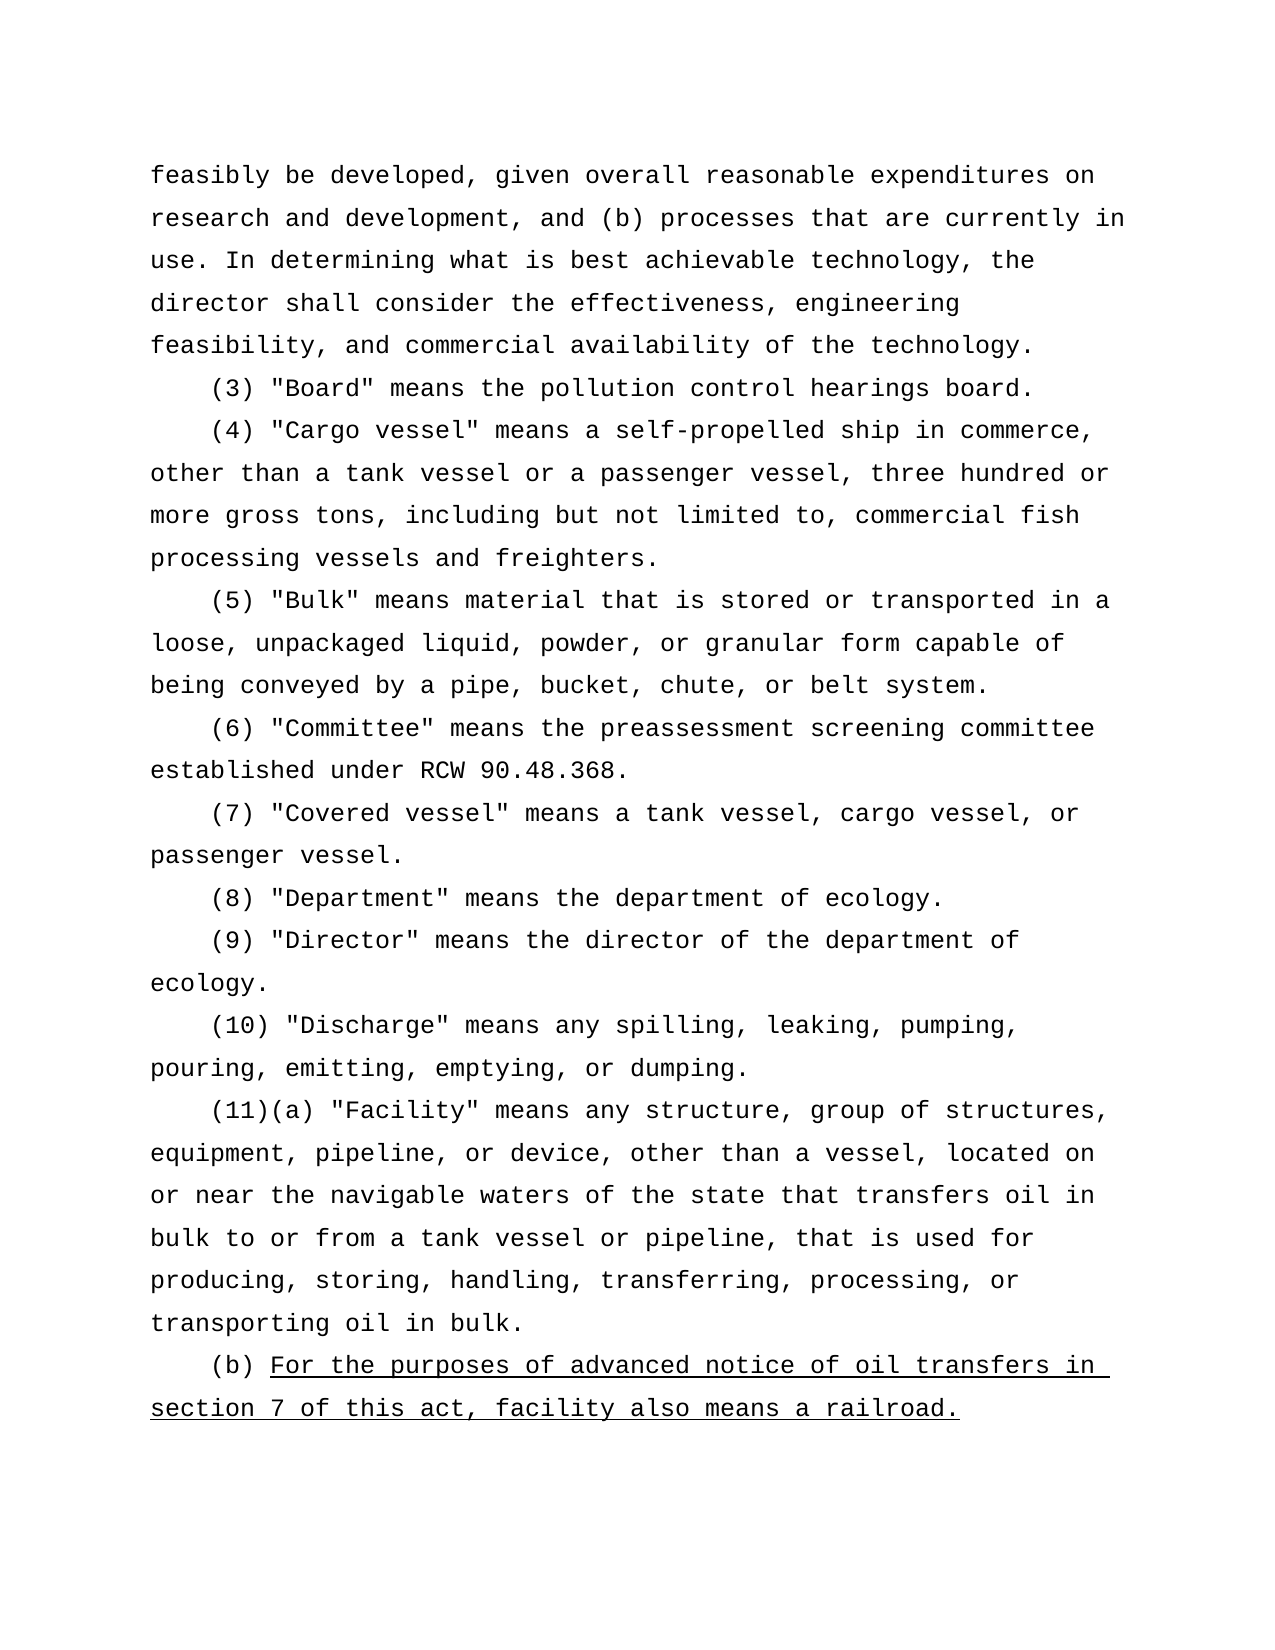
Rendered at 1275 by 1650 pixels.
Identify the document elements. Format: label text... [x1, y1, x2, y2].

text (4) "Cargo vessel" means a self-propelled ship in commerce, other than a tank vessel or a passenger vessel, three hundred or more gross tons, including but not limited to, commercial fish processing vessels and freighters. [150, 405, 1125, 575]
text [150, 150, 1125, 362]
text (8) "Department" means the department of ecology. [150, 872, 1125, 915]
text (11)(a) "Facility" means any structure, group of structures, equipment, pipeline, or device, other than a vessel, located on or near the navigable waters of the state that transfers oil in bulk to or from a tank vessel or pipeline, that is used for producing, storing, handling, transferring, processing, or transporting oil in bulk. [150, 1085, 1125, 1340]
text (7) "Covered vessel" means a tank vessel, cargo vessel, or passenger vessel. [150, 787, 1125, 872]
text (9) "Director" means the director of the department of ecology. [150, 915, 1125, 1000]
text (b) For the purposes of advanced notice of oil transfers in section 7 of this act, facility also means a railroad. [150, 1340, 1125, 1425]
text (5) "Bulk" means material that is stored or transported in a loose, unpackaged liquid, powder, or granular form capable of being conveyed by a pipe, bucket, chute, or belt system. [150, 575, 1125, 702]
text (3) "Board" means the pollution control hearings board. [150, 362, 1125, 405]
text (10) "Discharge" means any spilling, leaking, pumping, pouring, emitting, emptying, or dumping. [150, 1000, 1125, 1085]
text (6) "Committee" means the preassessment screening committee established under RCW 90.48.368. [150, 702, 1125, 787]
